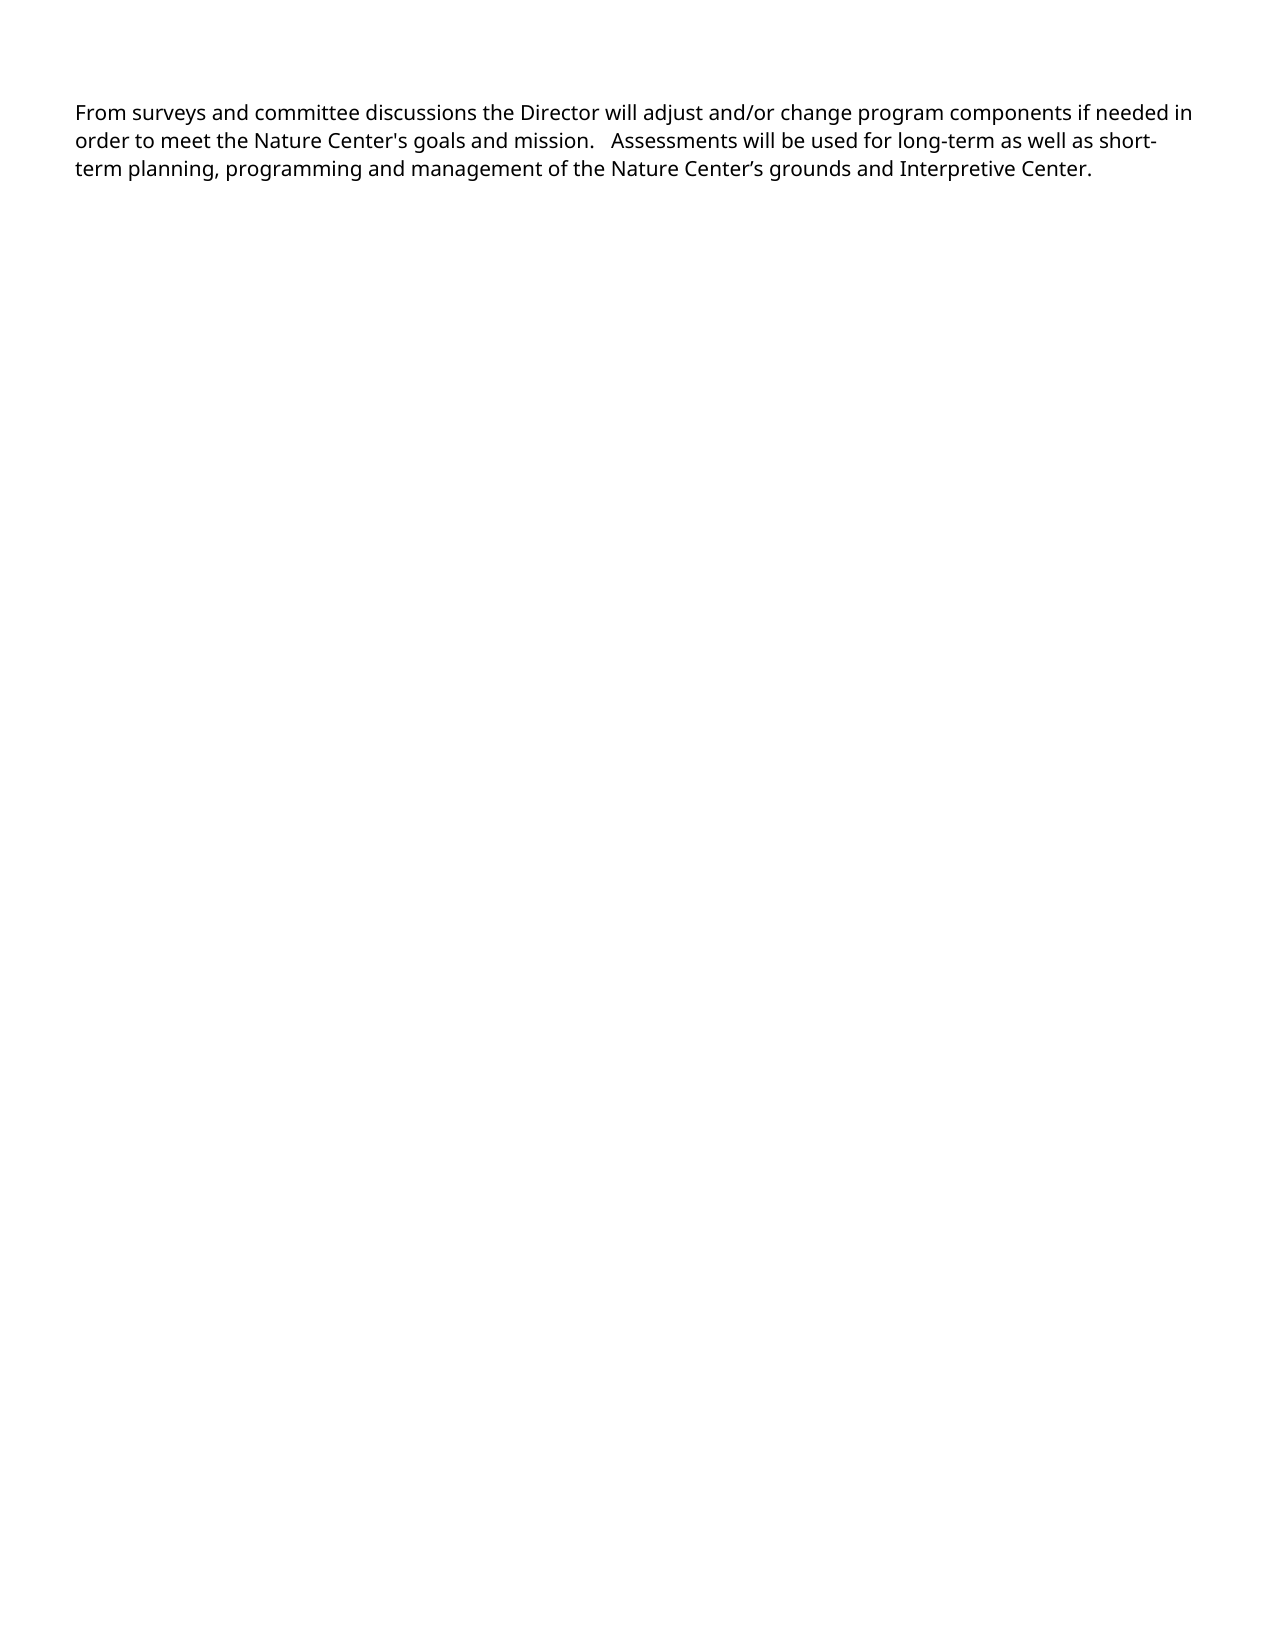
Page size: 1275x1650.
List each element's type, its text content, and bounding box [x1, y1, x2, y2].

text From surveys and committee discussions the Director will adjust and/or change program components if needed in order to meet the Nature Center's goals and mission. Assessments will be used for long-term as well as short-term planning, programming and management of the Nature Center’s grounds and Interpretive Center. [75, 75, 1200, 206]
